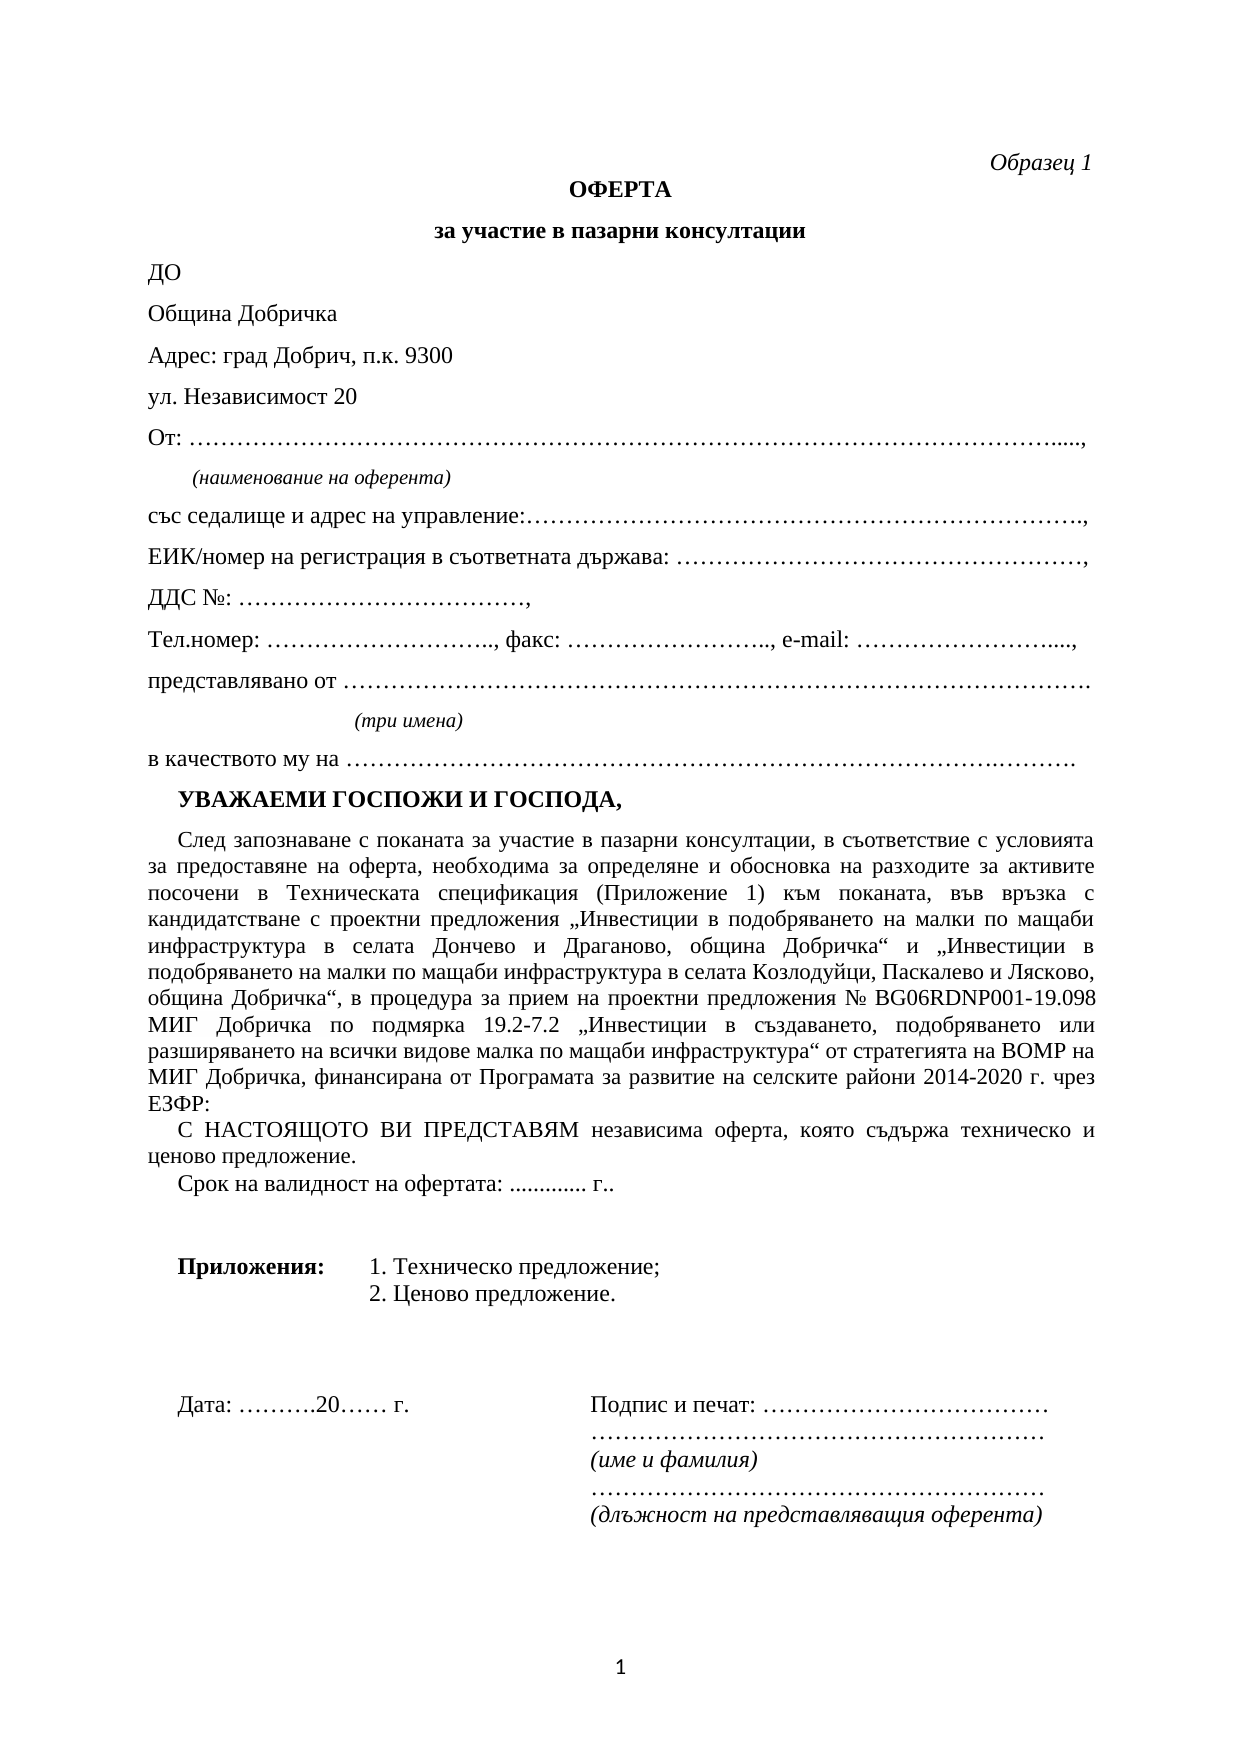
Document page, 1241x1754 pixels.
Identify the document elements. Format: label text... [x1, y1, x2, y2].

text ДО [148, 258, 1093, 286]
text Образец 1 [148, 148, 1093, 175]
text със седалище и адрес на управление:……………………………………………………………., [148, 501, 1093, 528]
text Приложения: 1. Техническо предложение; [148, 1252, 1093, 1279]
text представлявано от …………………………………………………………………………………. [148, 666, 1093, 694]
text Дата: ……….20…… г. Подпис и печат: ……………………………… [148, 1390, 1093, 1417]
text ЕИК/номер на регистрация в съответната държава: ……………………………………………, [148, 542, 1093, 570]
text ул. Независимост 20 [148, 382, 1093, 409]
text От: ………………………………………………………………………………………………....., [148, 423, 1093, 451]
text УВАЖАЕМИ госпожи и господа, [148, 785, 1093, 812]
text (три имена) [148, 707, 1093, 732]
text в качеството му на ……………………………………………………………………….………. [148, 743, 1093, 771]
text Срок на валидност на офертата: ............. г.. [148, 1169, 1093, 1196]
text ………………………………………………… [148, 1472, 1093, 1500]
text (име и фамилия) [148, 1445, 1093, 1472]
text ………………………………………………… [148, 1417, 1093, 1445]
text с настоящото Ви представям независима оферта, която съдържа техническо и ценово предложение. [148, 1116, 1096, 1169]
text ОФЕРТА [148, 175, 1093, 203]
text (длъжност на представляващия оферента) [148, 1500, 1093, 1528]
text Община Добричка [148, 299, 1093, 327]
text След запознаване с поканата за участие в пазарни консултации, в съответствие с условията за предоставяне на оферта, необходима за определяне и обосновка на разходите за активите посочени в Техническата спецификация (Приложение 1) към поканата, във връзка с кандидатстване с проектни предложения „Инвестиции в подобряването на малки по мащаби инфраструктура в селата Дончево и Драганово, община Добричка“ и „Инвестиции в подобряването на малки по мащаби инфраструктура в селата Козлодуйци, Паскалево и Лясково, община Добричка“, в процедура за прием на проектни предложения № BG06RDNP001-19.098 МИГ Добричка по подмярка 19.2-7.2 „Инвестиции в създаването, подобряването или разширяването на всички видове малка по мащаби инфраструктура“ от стратегията на ВОМР на МИГ Добричка, финансирана от Програмата за развитие на селските райони 2014-2020 г. чрез ЕЗФР: [148, 826, 1096, 1116]
text 2. Ценово предложение. [148, 1279, 1093, 1307]
text ДДС №: ………………………………, [148, 583, 1093, 611]
text Тел.номер: ……………………….., факс: …………………….., e-mail: ……………………...., [148, 625, 1093, 652]
text Адрес: град Добрич, п.к. 9300 [148, 341, 1093, 368]
text (наименование на оферента) [148, 465, 1093, 489]
text за участие в пазарни консултации [148, 217, 1093, 244]
